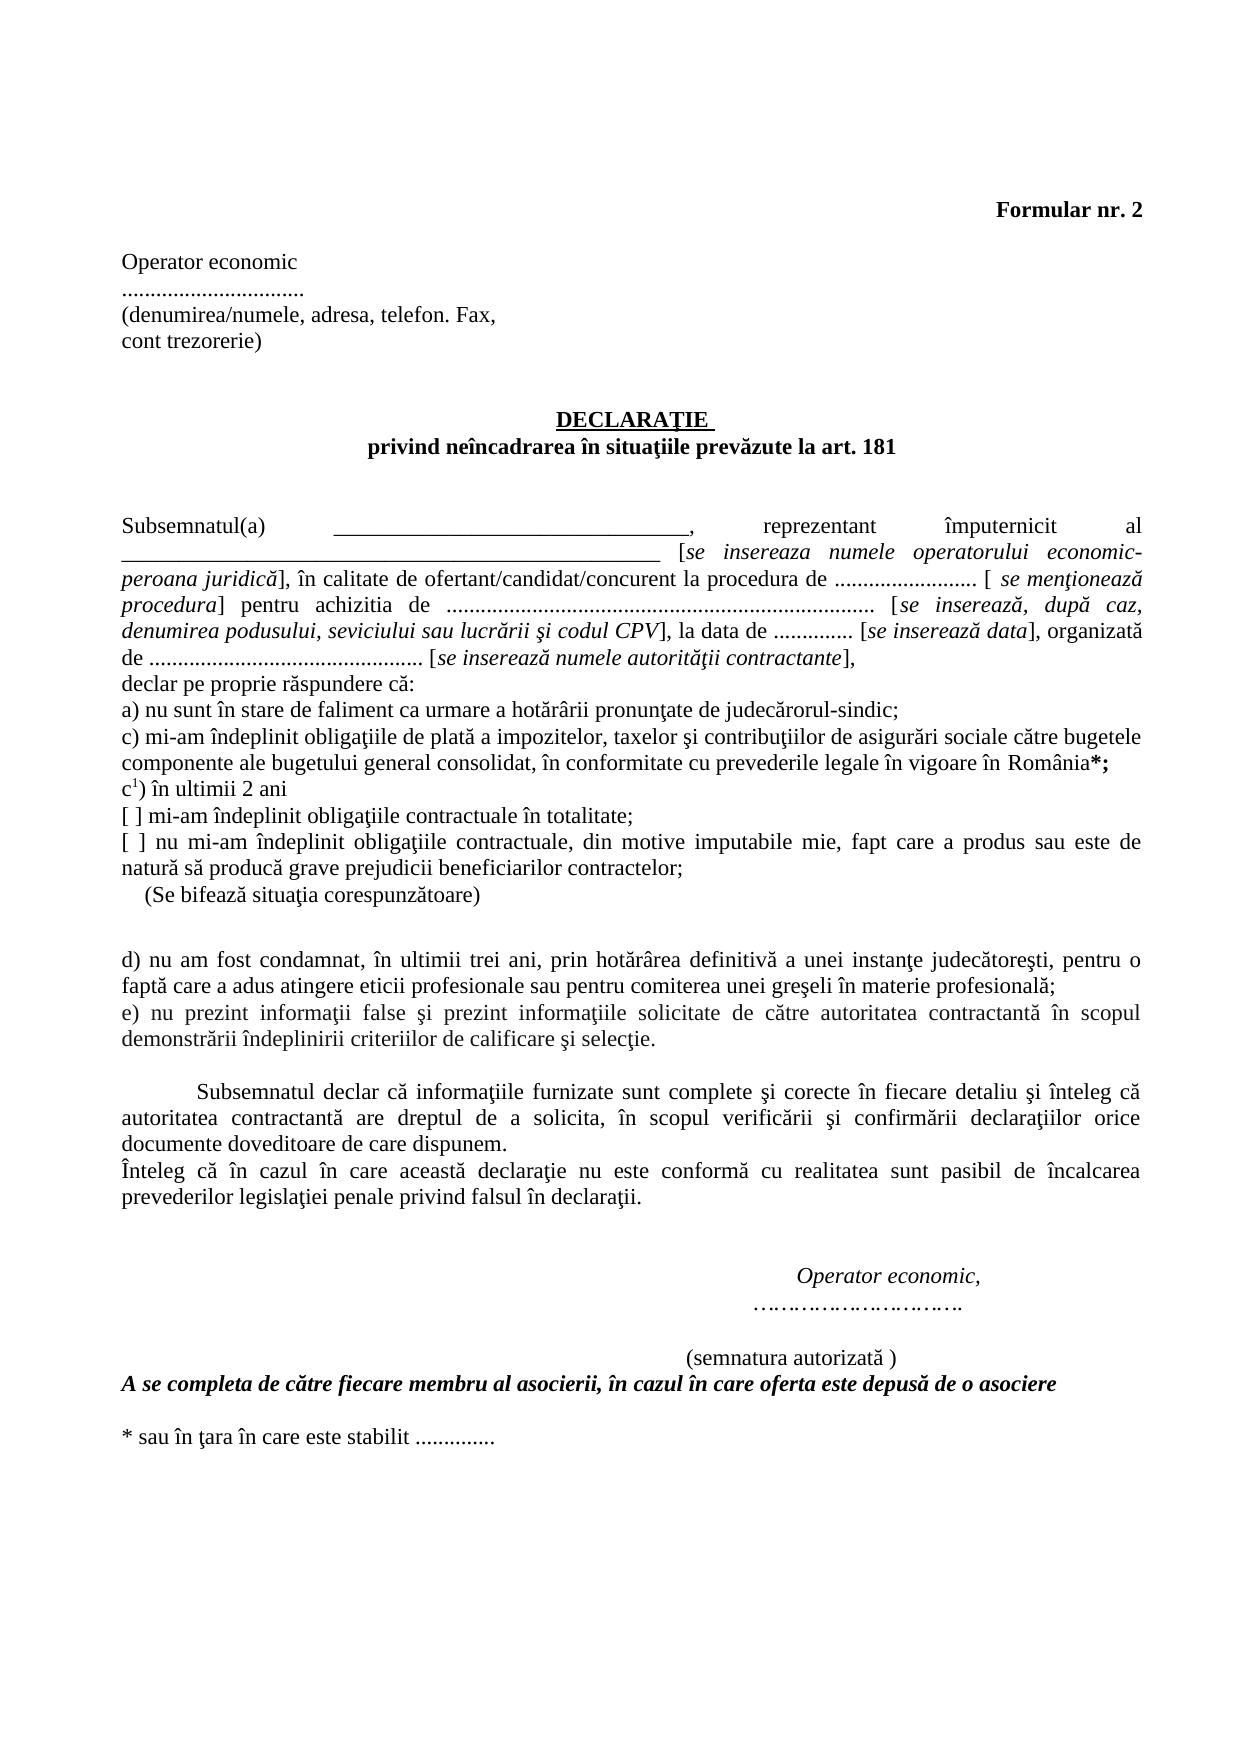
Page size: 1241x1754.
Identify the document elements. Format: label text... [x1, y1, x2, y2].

text ................................ [121, 275, 1143, 301]
text e) nu prezint informaţii false şi prezint informaţiile solicitate de către autoritatea contractantă în scopul demonstrării îndeplinirii criteriilor de calificare şi selecţie. [121, 999, 1143, 1051]
text [ ] mi-am îndeplinit obligaţiile contractuale în totalitate; [121, 802, 1143, 828]
text declar pe proprie răspundere că: [121, 670, 1143, 696]
text * sau în ţara în care este stabilit .............. [121, 1423, 1143, 1449]
text c1) în ultimii 2 ani [121, 775, 1143, 802]
text DECLARAŢIE [121, 406, 1143, 433]
text A se completa de către fiecare membru al asocierii, în cazul în care oferta este depusă de o asociere [121, 1370, 1143, 1396]
text Formular nr. 2 [121, 196, 1143, 222]
text Operator economic [121, 248, 1143, 275]
text privind neîncadrarea în situaţiile prevăzute la art. 181 [121, 433, 1143, 459]
text d) nu am fost condamnat, în ultimii trei ani, prin hotărârea definitivă a unei instanţe judecătoreşti, pentru o faptă care a adus atingere eticii profesionale sau pentru comiterea unei greşeli în materie profesională; [121, 946, 1143, 999]
text (semnatura autorizată ) [121, 1315, 1143, 1370]
text Subsemnatul declar că informaţiile furnizate sunt complete şi corecte în fiecare detaliu şi înteleg că autoritatea contractantă are dreptul de a solicita, în scopul verificării şi confirmării declaraţiilor orice documente doveditoare de care dispunem. [121, 1078, 1143, 1157]
text (Se bifează situaţia corespunzătoare) [121, 881, 1143, 907]
text (denumirea/numele, adresa, telefon. Fax, [121, 301, 1143, 327]
text cont trezorerie) [121, 327, 1143, 354]
text Înteleg că în cazul în care această declaraţie nu este conformă cu realitatea sunt pasibil de încalcarea prevederilor legislaţiei penale privind falsul în declaraţii. [121, 1157, 1143, 1209]
text a) nu sunt în stare de faliment ca urmare a hotărârii pronunţate de judecărorul-sindic; [121, 696, 1143, 723]
text Subsemnatul(a) _______________________________, reprezentant împuternicit al _______________________________________________ [se insereaza numele operatorului economic-peroana juridică], în calitate de ofertant/candidat/concurent la procedura de ......................... [ se menţionează procedura] pentru achizitia de ........................................................................... [se inserează, după caz, denumirea podusului, seviciului sau lucrării şi codul CPV], la data de .............. [se inserează data], organizată de ................................................ [se inserează numele autorităţii contractante], [121, 512, 1143, 670]
text Operator economic, …………………………. [121, 1262, 1143, 1315]
text [ ] nu mi-am îndeplinit obligaţiile contractuale, din motive imputabile mie, fapt care a produs sau este de natură să producă grave prejudicii beneficiarilor contractelor; [121, 828, 1143, 881]
text c) mi-am îndeplinit obligaţiile de plată a impozitelor, taxelor şi contribuţiilor de asigurări sociale către bugetele componente ale bugetului general consolidat, în conformitate cu prevederile legale în vigoare în România*; [121, 723, 1143, 775]
